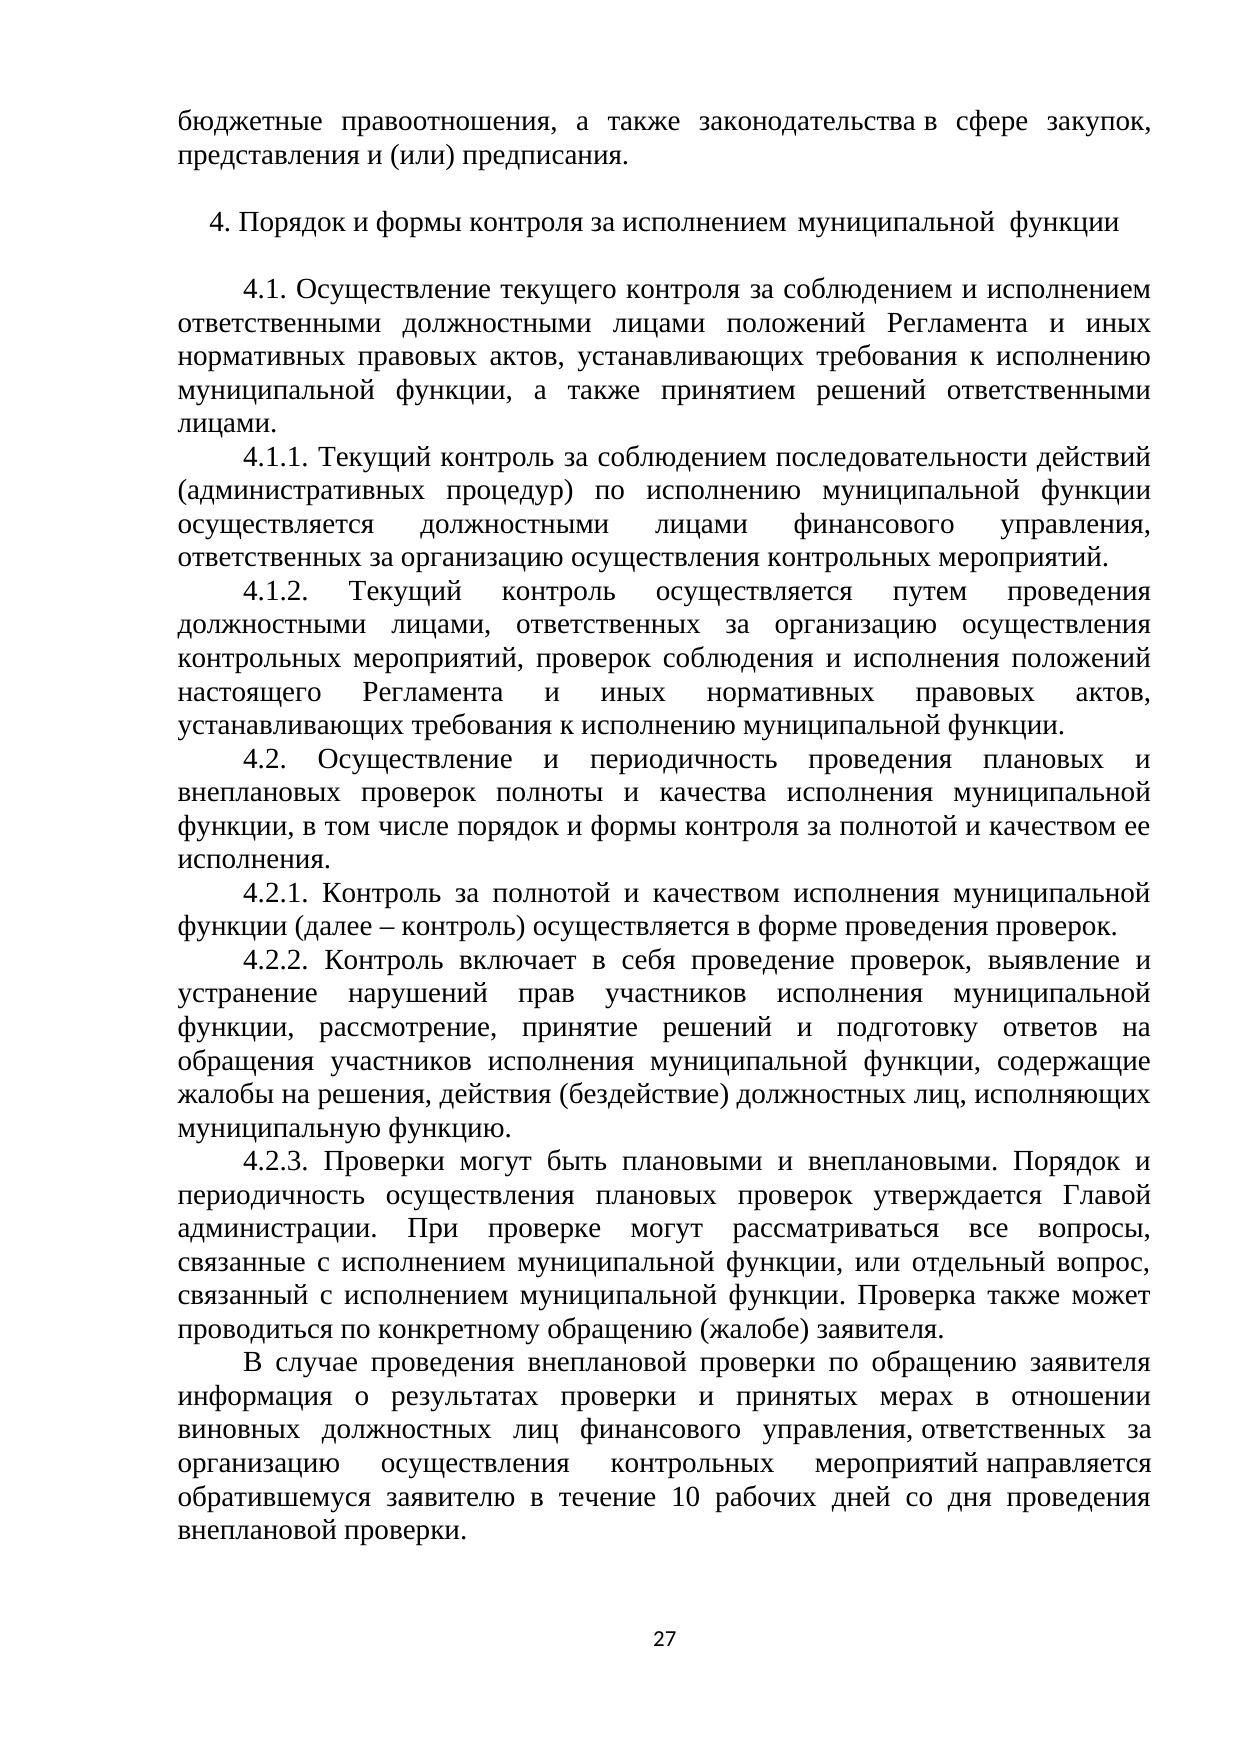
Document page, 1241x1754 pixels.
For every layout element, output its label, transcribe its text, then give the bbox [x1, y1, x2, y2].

text 4.1. Осуществление текущего контроля за соблюдением и исполнением ответственными должностными лицами положений Регламента и иных нормативных правовых актов, устанавливающих требования к исполнению муниципальной функции, а также принятием решений ответственными лицами. [177, 271, 1152, 439]
text 4.2. Осуществление и периодичность проведения плановых и внеплановых проверок полноты и качества исполнения муниципальной функции, в том числе порядок и формы контроля за полнотой и качеством ее исполнения. [177, 741, 1152, 875]
text 4. Порядок и формы контроля за исполнением муниципальной функции [177, 204, 1152, 238]
text 4.2.2. Контроль включает в себя проведение проверок, выявление и устранение нарушений прав участников исполнения муниципальной функции, рассмотрение, принятие решений и подготовку ответов на обращения участников исполнения муниципальной функции, содержащие жалобы на решения, действия (бездействие) должностных лиц, исполняющих муниципальную функцию. [177, 942, 1152, 1143]
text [177, 103, 1152, 171]
text 4.2.1. Контроль за полнотой и качеством исполнения муниципальной функции (далее – контроль) осуществляется в форме проведения проверок. [177, 875, 1152, 942]
text 4.2.3. Проверки могут быть плановыми и внеплановыми. Порядок и периодичность осуществления плановых проверок утверждается Главой администрации. При проверке могут рассматриваться все вопросы, связанные с исполнением муниципальной функции, или отдельный вопрос, связанный с исполнением муниципальной функции. Проверка также может проводиться по конкретному обращению (жалобе) заявителя. [177, 1143, 1152, 1344]
text 4.1.1. Текущий контроль за соблюдением последовательности действий (административных процедур) по исполнению муниципальной функции осуществляется должностными лицами финансового управления, ответственных за организацию осуществления контрольных мероприятий. [177, 439, 1152, 573]
text В случае проведения внеплановой проверки по обращению заявителя информация о результатах проверки и принятых мерах в отношении виновных должностных лиц финансового управления, ответственных за организацию осуществления контрольных мероприятий направляется обратившемуся заявителю в течение 10 рабочих дней со дня проведения внеплановой проверки. [177, 1344, 1152, 1546]
text 4.1.2. Текущий контроль осуществляется путем проведения должностными лицами, ответственных за организацию осуществления контрольных мероприятий, проверок соблюдения и исполнения положений настоящего Регламента и иных нормативных правовых актов, устанавливающих требования к исполнению муниципальной функции. [177, 573, 1152, 741]
